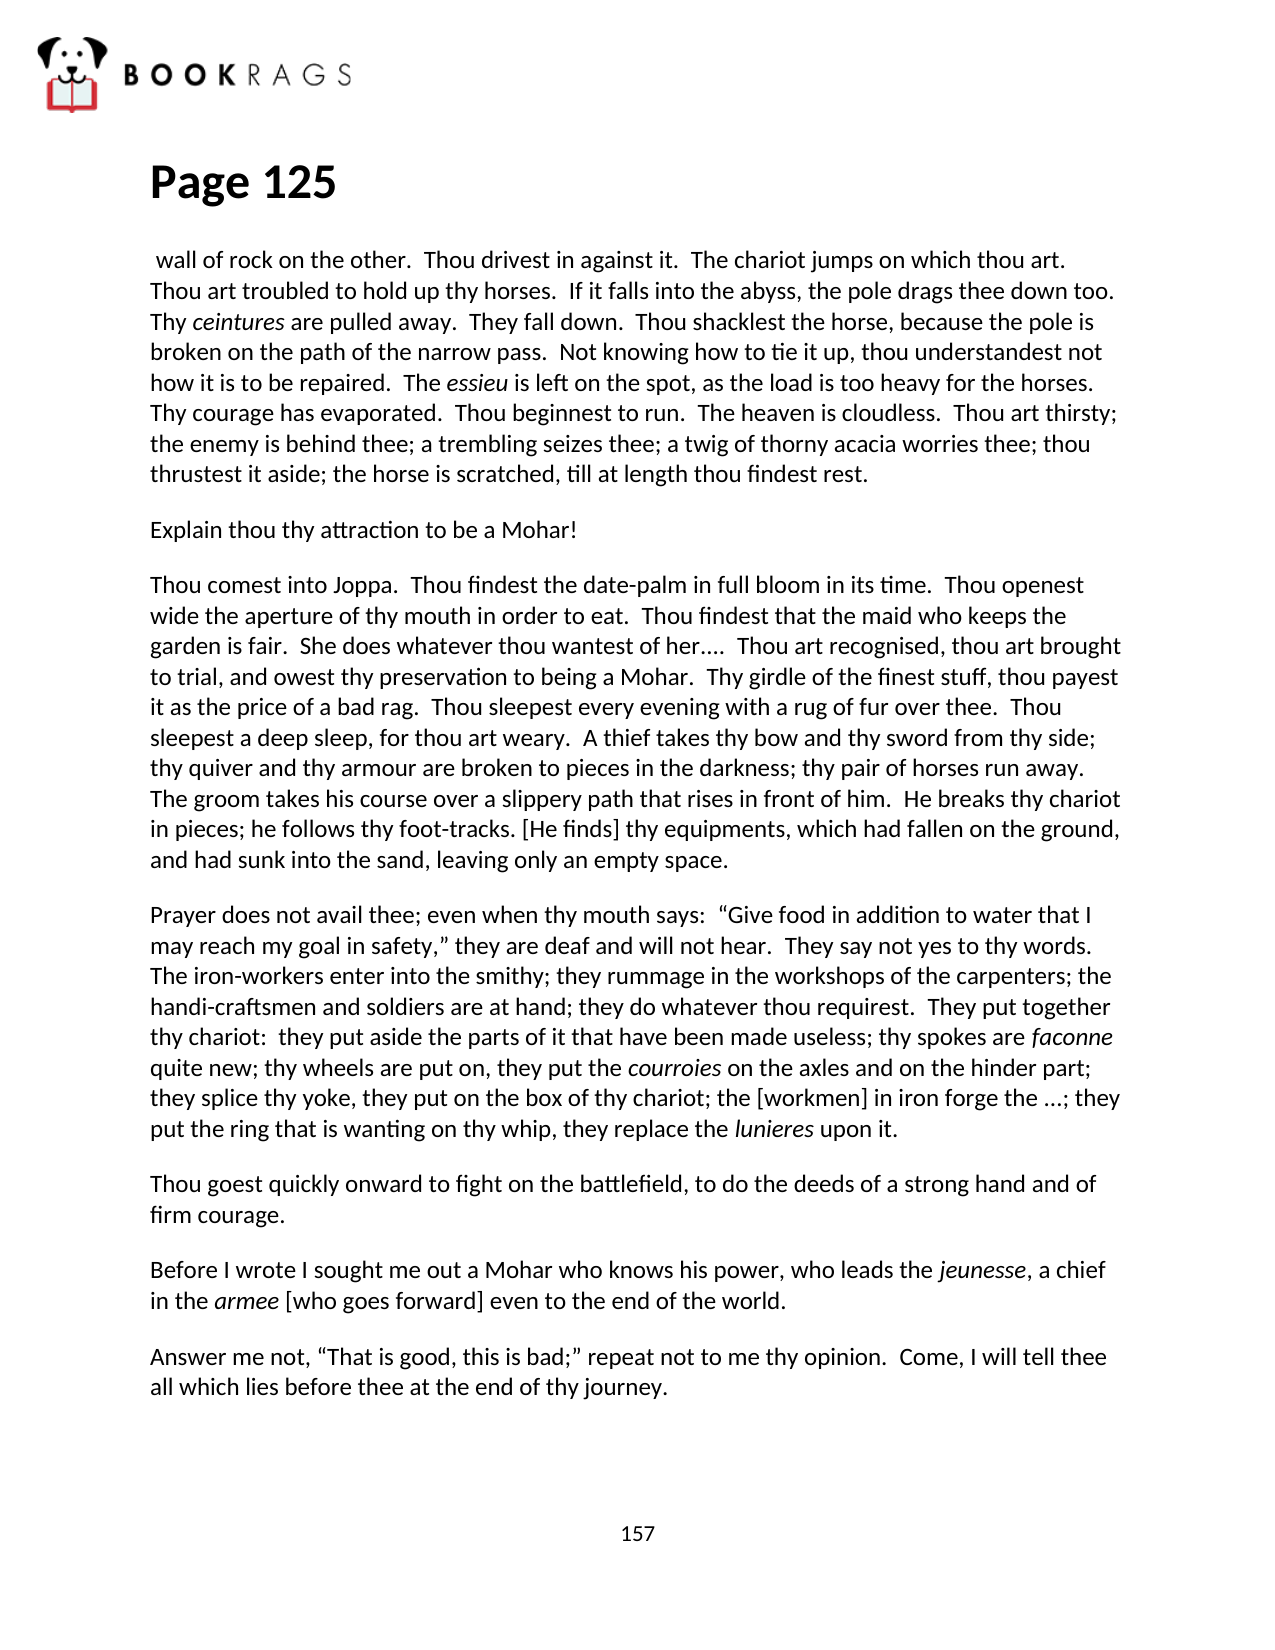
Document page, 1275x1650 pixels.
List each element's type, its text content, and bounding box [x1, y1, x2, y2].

text Explain thou thy attraction to be a Mohar! [150, 514, 1125, 544]
picture [37, 37, 351, 113]
text Thou comest into Joppa. Thou findest the date-palm in full bloom in its time. Thou openest wide the aperture of thy mouth in order to eat. Thou findest that the maid who keeps the garden is fair. She does whatever thou wantest of her.... Thou art recognised, thou art brought to trial, and owest thy preservation to being a Mohar. Thy girdle of the finest stuff, thou payest it as the price of a bad rag. Thou sleepest every evening with a rug of fur over thee. Thou sleepest a deep sleep, for thou art weary. A thief takes thy bow and thy sword from thy side; thy quiver and thy armour are broken to pieces in the darkness; thy pair of horses run away. The groom takes his course over a slippery path that rises in front of him. He breaks thy chariot in pieces; he follows thy foot-tracks. [He finds] thy equipments, which had fallen on the ground, and had sunk into the sand, leaving only an empty space. [150, 569, 1125, 874]
text wall of rock on the other. Thou drivest in against it. The chariot jumps on which thou art. Thou art troubled to hold up thy horses. If it falls into the abyss, the pole drags thee down too. Thy ceintures are pulled away. They fall down. Thou shacklest the horse, because the pole is broken on the path of the narrow pass. Not knowing how to tie it up, thou understandest not how it is to be repaired. The essieu is left on the spot, as the load is too heavy for the horses. Thy courage has evaporated. Thou beginnest to run. The heaven is cloudless. Thou art thirsty; the enemy is behind thee; a trembling seizes thee; a twig of thorny acacia worries thee; thou thrustest it aside; the horse is scratched, till at length thou findest rest. [150, 244, 1125, 489]
text Answer me not, “That is good, this is bad;” repeat not to me thy opinion. Come, I will tell thee all which lies before thee at the end of thy journey. [150, 1341, 1125, 1402]
text Page 125 [150, 150, 1125, 211]
text Prayer does not avail thee; even when thy mouth says: “Give food in addition to water that I may reach my goal in safety,” they are deaf and will not hear. They say not yes to thy words. The iron-workers enter into the smithy; they rummage in the workshops of the carpenters; the handi-craftsmen and soldiers are at hand; they do whatever thou requirest. They put together thy chariot: they put aside the parts of it that have been made useless; thy spokes are faconne quite new; thy wheels are put on, they put the courroies on the axles and on the hinder part; they splice thy yoke, they put on the box of thy chariot; the [workmen] in iron forge the ...; they put the ring that is wanting on thy whip, they replace the lunieres upon it. [150, 899, 1125, 1144]
text Thou goest quickly onward to fight on the battlefield, to do the deeds of a strong hand and of firm courage. [150, 1169, 1125, 1230]
text Before I wrote I sought me out a Mohar who knows his power, who leads the jeunesse, a chief in the armee [who goes forward] even to the end of the world. [150, 1255, 1125, 1316]
